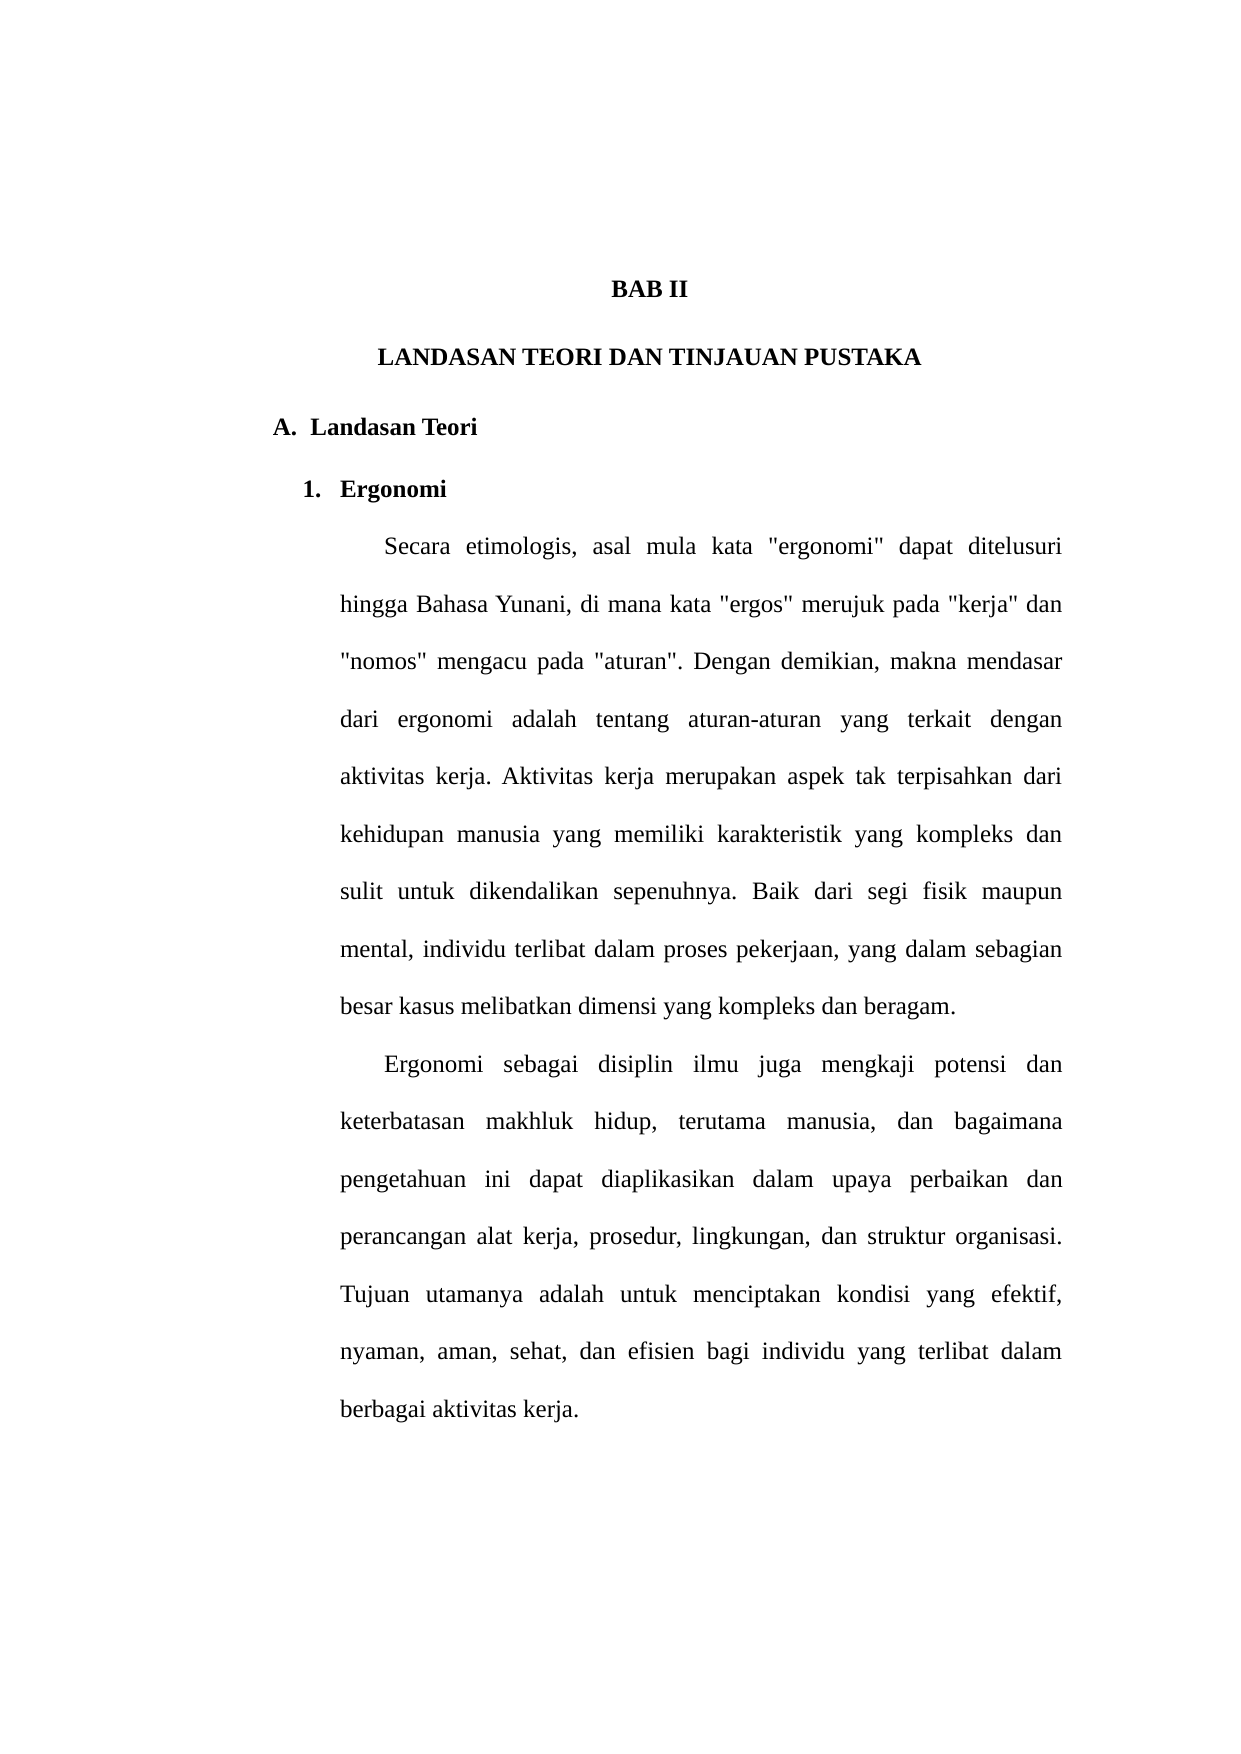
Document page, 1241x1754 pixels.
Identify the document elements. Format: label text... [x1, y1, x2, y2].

subtitle BAB II [236, 274, 1063, 302]
subtitle Landasan Teori [273, 412, 1063, 441]
list Secara etimologis, asal mula kata "ergonomi" dapat ditelusuri hingga Bahasa Yunani, di mana kata "ergos" merujuk pada "kerja" dan "nomos" mengacu pada "aturan". Dengan demikian, makna mendasar dari ergonomi adalah tentang aturan-aturan yang terkait dengan aktivitas kerja. Aktivitas kerja merupakan aspek tak terpisahkan dari kehidupan manusia yang memiliki karakteristik yang kompleks dan sulit untuk dikendalikan sepenuhnya. Baik dari segi fisik maupun mental, individu terlibat dalam proses pekerjaan, yang dalam sebagian besar kasus melibatkan dimensi yang kompleks dan beragam. [340, 531, 1063, 1020]
subtitle LANDASAN TEORI DAN TINJAUAN PUSTAKA [236, 342, 1063, 371]
subtitle Ergonomi [302, 474, 1063, 503]
list Ergonomi sebagai disiplin ilmu juga mengkaji potensi dan keterbatasan makhluk hidup, terutama manusia, dan bagaimana pengetahuan ini dapat diaplikasikan dalam upaya perbaikan dan perancangan alat kerja, prosedur, lingkungan, dan struktur organisasi. Tujuan utamanya adalah untuk menciptakan kondisi yang efektif, nyaman, aman, sehat, dan efisien bagi individu yang terlibat dalam berbagai aktivitas kerja. [340, 1049, 1063, 1423]
